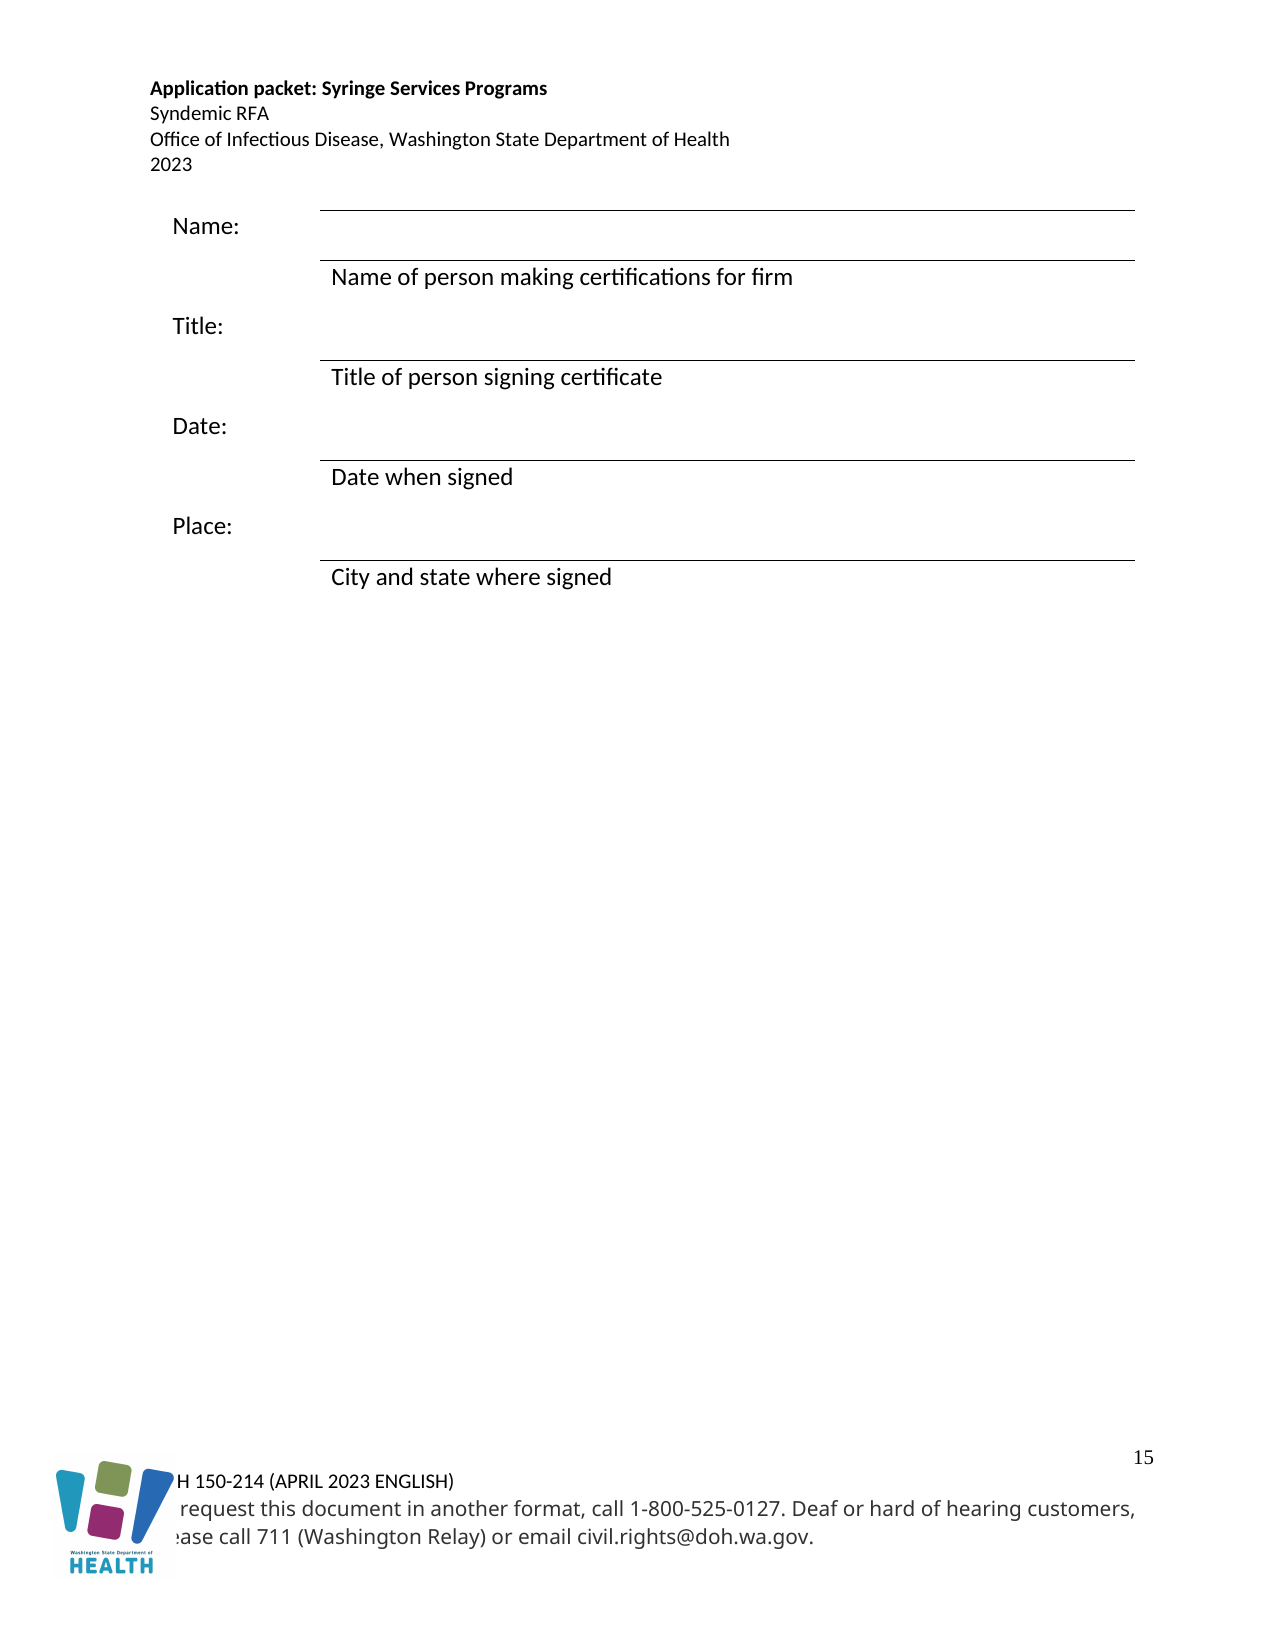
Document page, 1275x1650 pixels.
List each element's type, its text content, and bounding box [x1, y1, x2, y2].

picture [51, 1454, 177, 1579]
